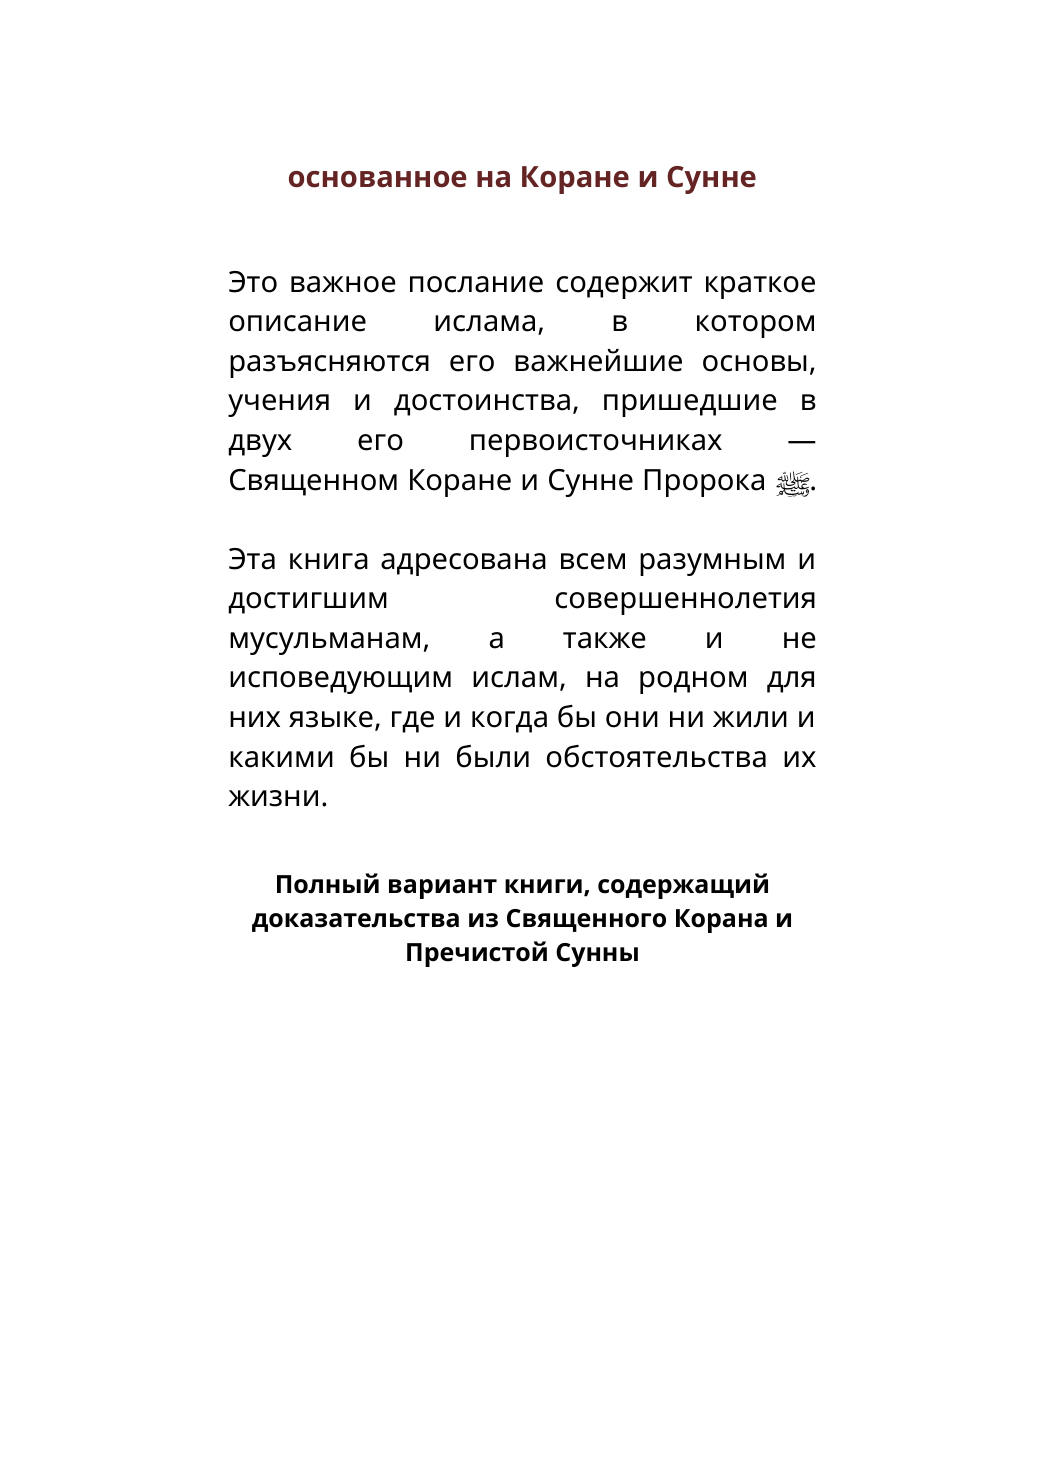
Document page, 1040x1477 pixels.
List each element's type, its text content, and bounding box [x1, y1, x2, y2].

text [228, 156, 817, 196]
text Это важное послание содержит краткое описание ислама, в котором разъясняются его важнейшие основы, учения и достоинства, пришедшие в двух его первоисточниках — Священном Коране и Сунне Пророка ﷺ. Эта книга адресована всем разумным и достигшим совершеннолетия мусульманам, а также и не исповедующим ислам, на родном для них языке, где и когда бы они ни жили и какими бы ни были обстоятельства их жизни. [228, 260, 817, 854]
text Полный вариант книги, содержащий доказательства из Священного Корана и Пречистой Сунны [228, 867, 817, 969]
